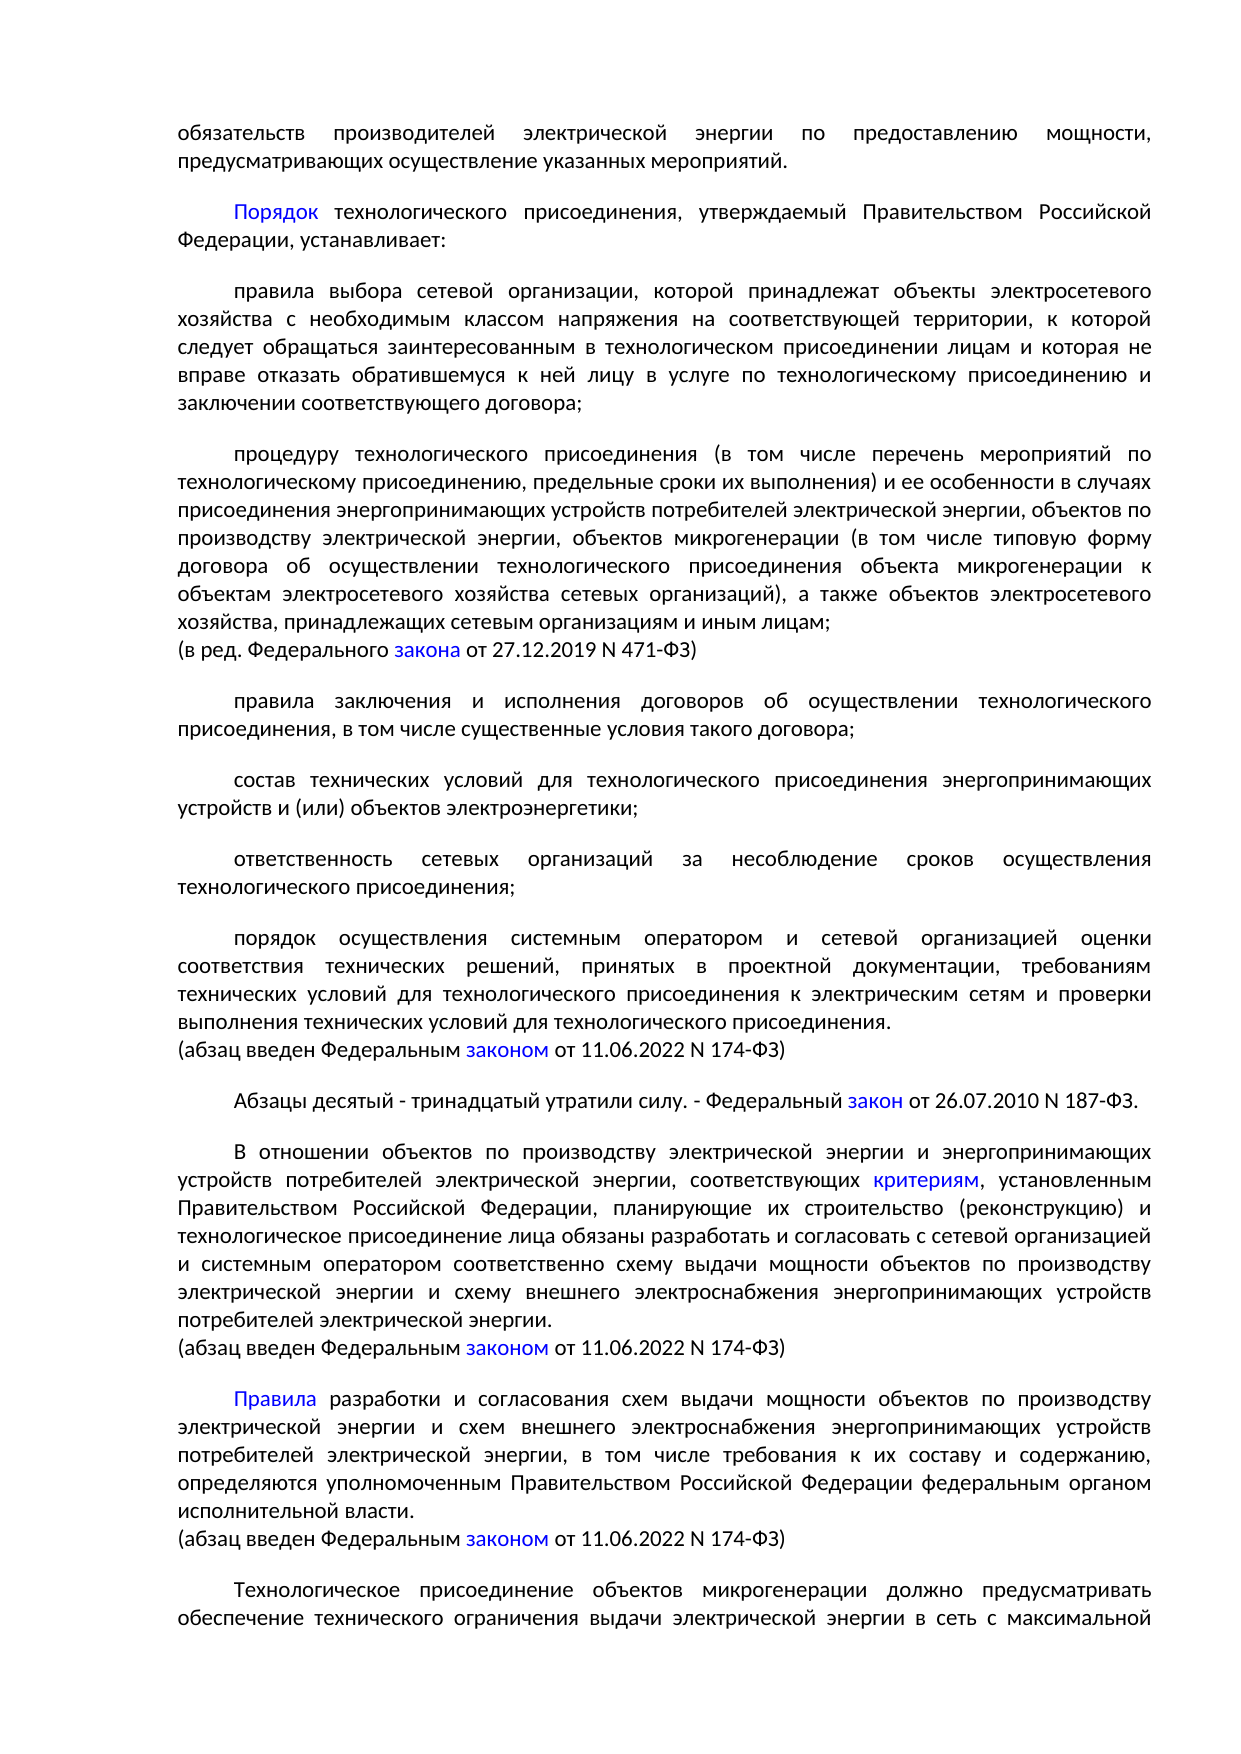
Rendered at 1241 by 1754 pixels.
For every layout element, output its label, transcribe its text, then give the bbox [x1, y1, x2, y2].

text Порядок технологического присоединения, утверждаемый Правительством Российской Федерации, устанавливает: [177, 197, 1152, 253]
text Правила разработки и согласования схем выдачи мощности объектов по производству электрической энергии и схем внешнего электроснабжения энергопринимающих устройств потребителей электрической энергии, в том числе требования к их составу и содержанию, определяются уполномоченным Правительством Российской Федерации федеральным органом исполнительной власти. [177, 1384, 1152, 1524]
text порядок осуществления системным оператором и сетевой организацией оценки соответствия технических решений, принятых в проектной документации, требованиям технических условий для технологического присоединения к электрическим сетям и проверки выполнения технических условий для технологического присоединения. [177, 923, 1152, 1035]
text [177, 118, 1152, 174]
text процедуру технологического присоединения (в том числе перечень мероприятий по технологическому присоединению, предельные сроки их выполнения) и ее особенности в случаях присоединения энергопринимающих устройств потребителей электрической энергии, объектов по производству электрической энергии, объектов микрогенерации (в том числе типовую форму договора об осуществлении технологического присоединения объекта микрогенерации к объектам электросетевого хозяйства сетевых организаций), а также объектов электросетевого хозяйства, принадлежащих сетевым организациям и иным лицам; [177, 439, 1152, 635]
text состав технических условий для технологического присоединения энергопринимающих устройств и (или) объектов электроэнергетики; [177, 765, 1152, 821]
text Абзацы десятый - тринадцатый утратили силу. - Федеральный закон от 26.07.2010 N 187-ФЗ. [177, 1086, 1152, 1114]
text В отношении объектов по производству электрической энергии и энергопринимающих устройств потребителей электрической энергии, соответствующих критериям, установленным Правительством Российской Федерации, планирующие их строительство (реконструкцию) и технологическое присоединение лица обязаны разработать и согласовать с сетевой организацией и системным оператором соответственно схему выдачи мощности объектов по производству электрической энергии и схему внешнего электроснабжения энергопринимающих устройств потребителей электрической энергии. [177, 1137, 1152, 1333]
text правила заключения и исполнения договоров об осуществлении технологического присоединения, в том числе существенные условия такого договора; [177, 686, 1152, 742]
text (абзац введен Федеральным законом от 11.06.2022 N 174-ФЗ) [177, 1524, 1152, 1552]
text (абзац введен Федеральным законом от 11.06.2022 N 174-ФЗ) [177, 1035, 1152, 1063]
text ответственность сетевых организаций за несоблюдение сроков осуществления технологического присоединения; [177, 844, 1152, 900]
text правила выбора сетевой организации, которой принадлежат объекты электросетевого хозяйства с необходимым классом напряжения на соответствующей территории, к которой следует обращаться заинтересованным в технологическом присоединении лицам и которая не вправе отказать обратившемуся к ней лицу в услуге по технологическому присоединению и заключении соответствующего договора; [177, 276, 1152, 416]
text (абзац введен Федеральным законом от 11.06.2022 N 174-ФЗ) [177, 1333, 1152, 1361]
text (в ред. Федерального закона от 27.12.2019 N 471-ФЗ) [177, 635, 1152, 663]
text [177, 1575, 1152, 1631]
